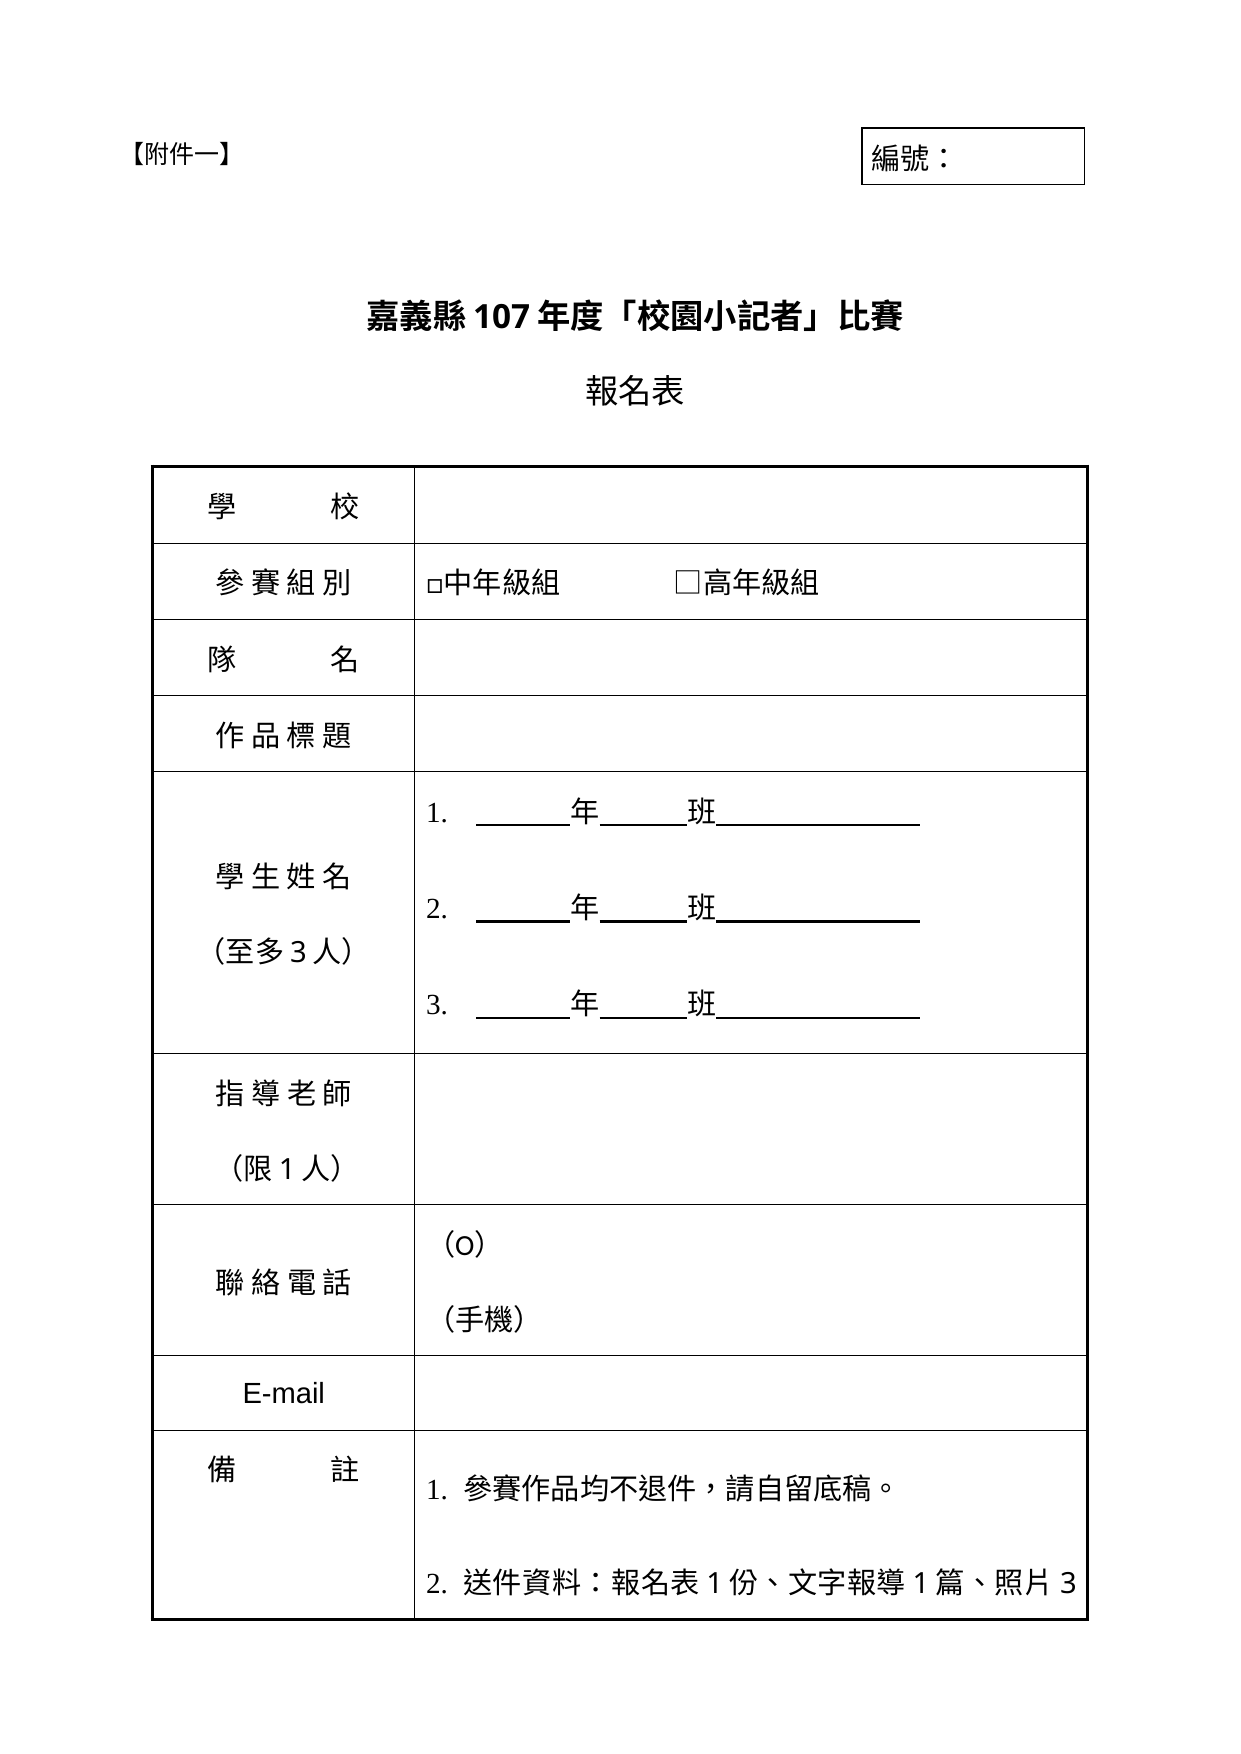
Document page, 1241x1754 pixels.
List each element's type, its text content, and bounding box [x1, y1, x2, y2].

table_cell 備 註 [154, 1431, 414, 1618]
table_cell [415, 696, 1086, 771]
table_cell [415, 1431, 1086, 1618]
table_cell E-mail [154, 1356, 414, 1429]
table_cell [415, 620, 1086, 695]
table_cell 聯 絡 電 話 [154, 1205, 414, 1355]
table_cell 學 生 姓 名 （至多3人） [154, 772, 414, 1053]
table_header 學 校 [154, 468, 414, 543]
table_cell 指 導 老 師 （限1人） [154, 1054, 414, 1204]
table_cell （O） （手機） [415, 1205, 1086, 1355]
text 報名表 [118, 352, 1122, 427]
table_cell □中年級組 □高年級組 [415, 544, 1086, 619]
table_cell 作 品 標 題 [154, 696, 414, 771]
table_cell 隊 名 [154, 620, 414, 695]
table_cell [415, 1356, 1086, 1429]
table_cell 年 班 年 班 年 班 [415, 772, 1086, 1053]
table_cell 參 賽 組 別 [154, 544, 414, 619]
table_header [415, 468, 1086, 543]
table_cell [415, 1054, 1086, 1204]
text 嘉義縣107年度「校園小記者」比賽 [118, 277, 1122, 352]
